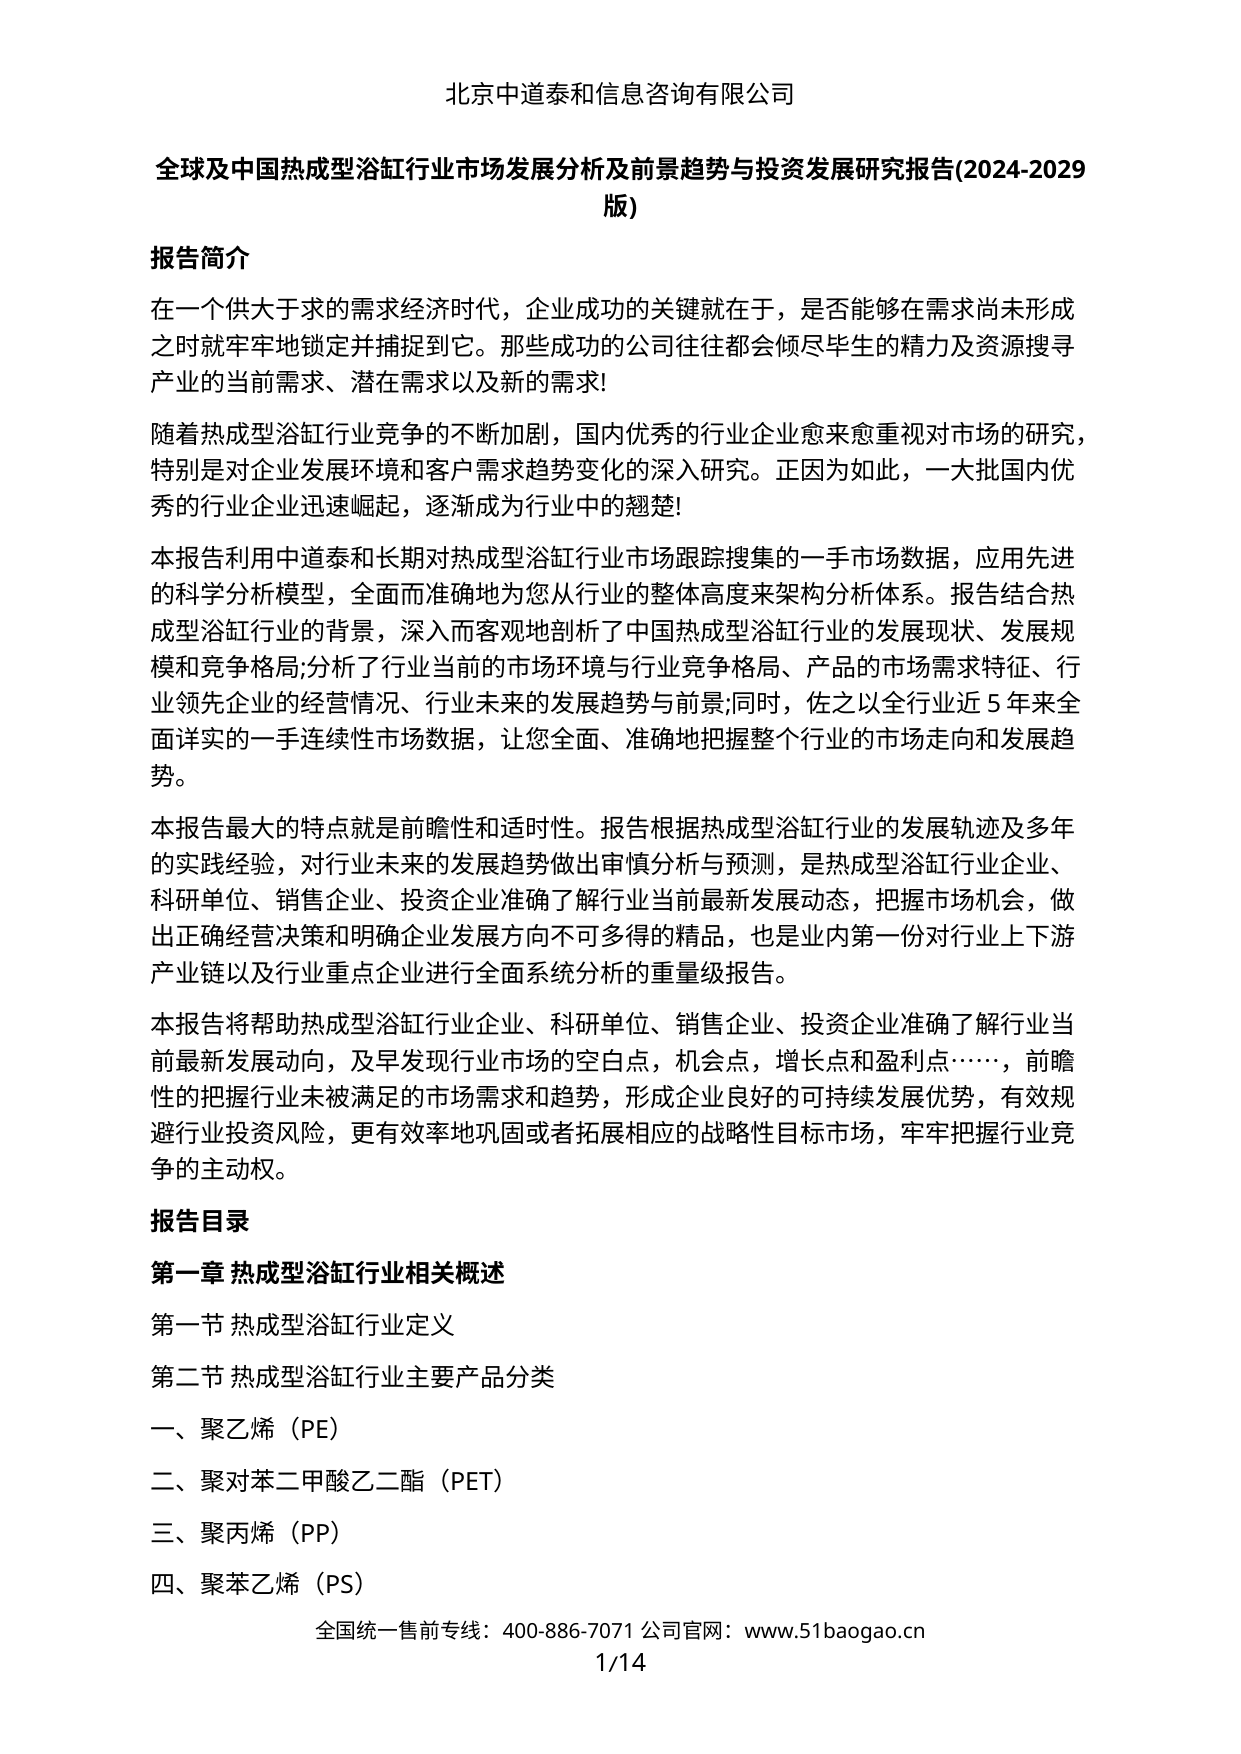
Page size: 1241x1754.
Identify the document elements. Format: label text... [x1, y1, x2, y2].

text 在一个供大于求的需求经济时代，企业成功的关键就在于，是否能够在需求尚未形成之时就牢牢地锁定并捕捉到它。那些成功的公司往往都会倾尽毕生的精力及资源搜寻产业的当前需求、潜在需求以及新的需求! [150, 290, 1090, 399]
text 四、聚苯乙烯（PS） [150, 1565, 1090, 1601]
text 随着热成型浴缸行业竞争的不断加剧，国内优秀的行业企业愈来愈重视对市场的研究，特别是对企业发展环境和客户需求趋势变化的深入研究。正因为如此，一大批国内优秀的行业企业迅速崛起，逐渐成为行业中的翘楚! [150, 414, 1090, 523]
text 第一章 热成型浴缸行业相关概述 [150, 1254, 1090, 1290]
text 三、聚丙烯（PP） [150, 1513, 1090, 1549]
text 第一节 热成型浴缸行业定义 [150, 1306, 1090, 1342]
text 一、聚乙烯（PE） [150, 1409, 1090, 1446]
text 二、聚对苯二甲酸乙二酯（PET） [150, 1461, 1090, 1497]
text 报告简介 [150, 238, 1090, 274]
text 本报告最大的特点就是前瞻性和适时性。报告根据热成型浴缸行业的发展轨迹及多年的实践经验，对行业未来的发展趋势做出审慎分析与预测，是热成型浴缸行业企业、科研单位、销售企业、投资企业准确了解行业当前最新发展动态，把握市场机会，做出正确经营决策和明确企业发展方向不可多得的精品，也是业内第一份对行业上下游产业链以及行业重点企业进行全面系统分析的重量级报告。 [150, 808, 1090, 989]
text 全球及中国热成型浴缸行业市场发展分析及前景趋势与投资发展研究报告(2024-2029版) [150, 150, 1090, 222]
text 本报告利用中道泰和长期对热成型浴缸行业市场跟踪搜集的一手市场数据，应用先进的科学分析模型，全面而准确地为您从行业的整体高度来架构分析体系。报告结合热成型浴缸行业的背景，深入而客观地剖析了中国热成型浴缸行业的发展现状、发展规模和竞争格局;分析了行业当前的市场环境与行业竞争格局、产品的市场需求特征、行业领先企业的经营情况、行业未来的发展趋势与前景;同时，佐之以全行业近5年来全面详实的一手连续性市场数据，让您全面、准确地把握整个行业的市场走向和发展趋势。 [150, 539, 1090, 792]
text 第二节 热成型浴缸行业主要产品分类 [150, 1357, 1090, 1394]
text 本报告将帮助热成型浴缸行业企业、科研单位、销售企业、投资企业准确了解行业当前最新发展动向，及早发现行业市场的空白点，机会点，增长点和盈利点……，前瞻性的把握行业未被满足的市场需求和趋势，形成企业良好的可持续发展优势，有效规避行业投资风险，更有效率地巩固或者拓展相应的战略性目标市场，牢牢把握行业竞争的主动权。 [150, 1005, 1090, 1186]
text 报告目录 [150, 1202, 1090, 1238]
